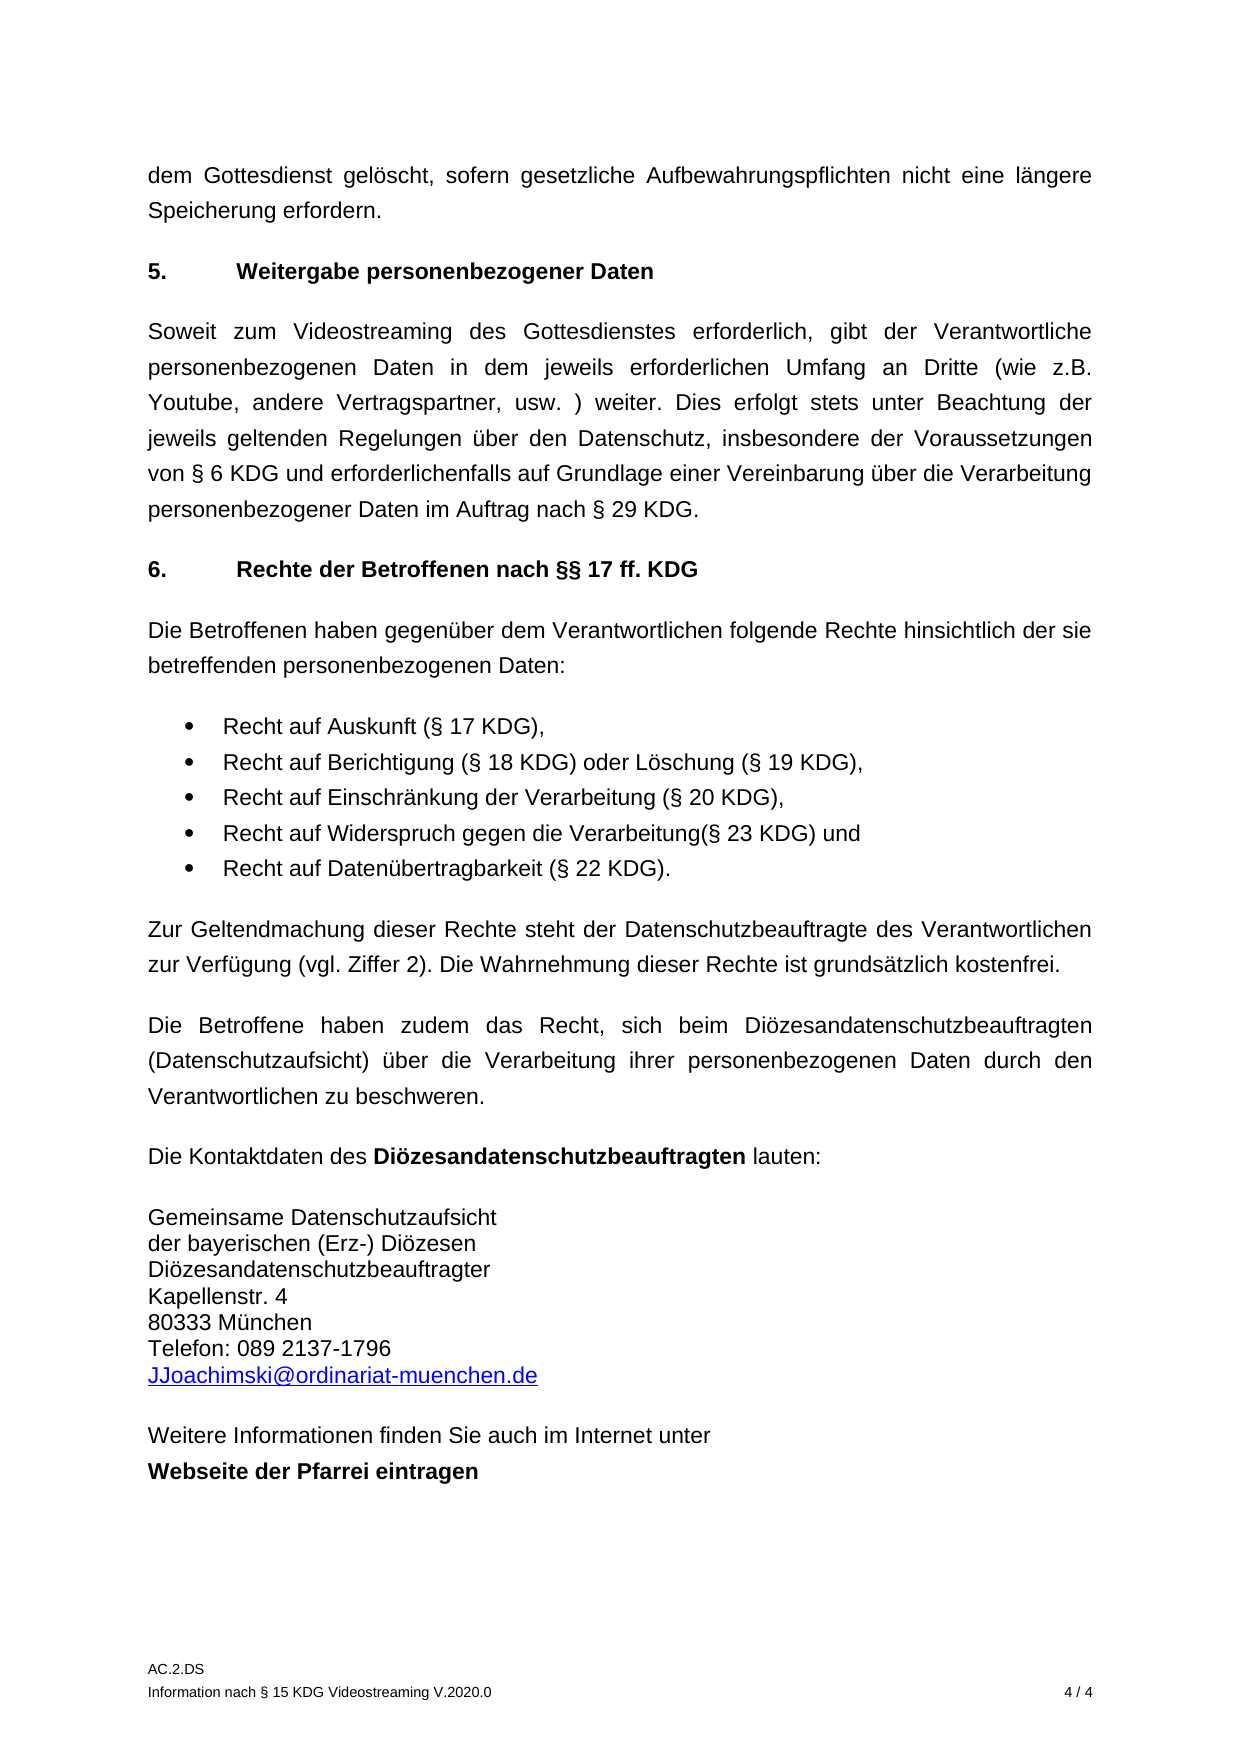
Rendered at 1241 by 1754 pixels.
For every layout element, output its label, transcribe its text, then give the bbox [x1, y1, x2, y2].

text Diözesandatenschutzbeauftragter [148, 1256, 1093, 1283]
text Soweit zum Videostreaming des Gottesdienstes erforderlich, gibt der Verantwortliche personenbezogenen Daten in dem jeweils erforderlichen Umfang an Dritte (wie z.B. Youtube, andere Vertragspartner, usw. ) weiter. Dies erfolgt stets unter Beachtung der jeweils geltenden Regelungen über den Datenschutz, insbesondere der Voraussetzungen von § 6 KDG und erforderlichenfalls auf Grundlage einer Vereinbarung über die Verarbeitung personenbezogener Daten im Auftrag nach § 29 KDG. [148, 318, 1093, 522]
text JJoachimski@ordinariat-muenchen.de [148, 1362, 1093, 1388]
text Weitere Informationen finden Sie auch im Internet unter [148, 1422, 1093, 1449]
text Die Betroffene haben zudem das Recht, sich beim Diözesandatenschutzbeauftragten (Datenschutzaufsicht) über die Verarbeitung ihrer personenbezogenen Daten durch den Verantwortlichen zu beschweren. [148, 1012, 1093, 1109]
text Rechte der Betroffenen nach §§ 17 ff. KDG [148, 556, 1093, 583]
text Zur Geltendmachung dieser Rechte steht der Datenschutzbeauftragte des Verantwortlichen zur Verfügung (vgl. Ziffer 2). Die Wahrnehmung dieser Rechte ist grundsätzlich kostenfrei. [148, 916, 1093, 977]
text Die Kontaktdaten des Diözesandatenschutzbeauftragten lauten: [148, 1143, 1093, 1169]
text Webseite der Pfarrei eintragen [148, 1458, 1093, 1484]
text 80333 München [148, 1309, 1093, 1335]
list Recht auf Widerspruch gegen die Verarbeitung(§ 23 KDG) und [185, 819, 1093, 846]
text der bayerischen (Erz-) Diözesen [148, 1230, 1093, 1256]
text Telefon: 089 2137-1796 [148, 1335, 1093, 1362]
list Recht auf Datenübertragbarkeit (§ 22 KDG). [185, 855, 1093, 881]
text Kapellenstr. 4 [148, 1283, 1093, 1309]
list Recht auf Einschränkung der Verarbeitung (§ 20 KDG), [185, 784, 1093, 810]
list Recht auf Berichtigung (§ 18 KDG) oder Löschung (§ 19 KDG), [185, 748, 1093, 775]
list Recht auf Auskunft (§ 17 KDG), [185, 713, 1093, 739]
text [148, 162, 1093, 223]
text Weitergabe personenbezogener Daten [148, 258, 1093, 284]
text Die Betroffenen haben gegenüber dem Verantwortlichen folgende Rechte hinsichtlich der sie betreffenden personenbezogenen Daten: [148, 617, 1093, 679]
text Gemeinsame Datenschutzaufsicht [148, 1204, 1093, 1230]
